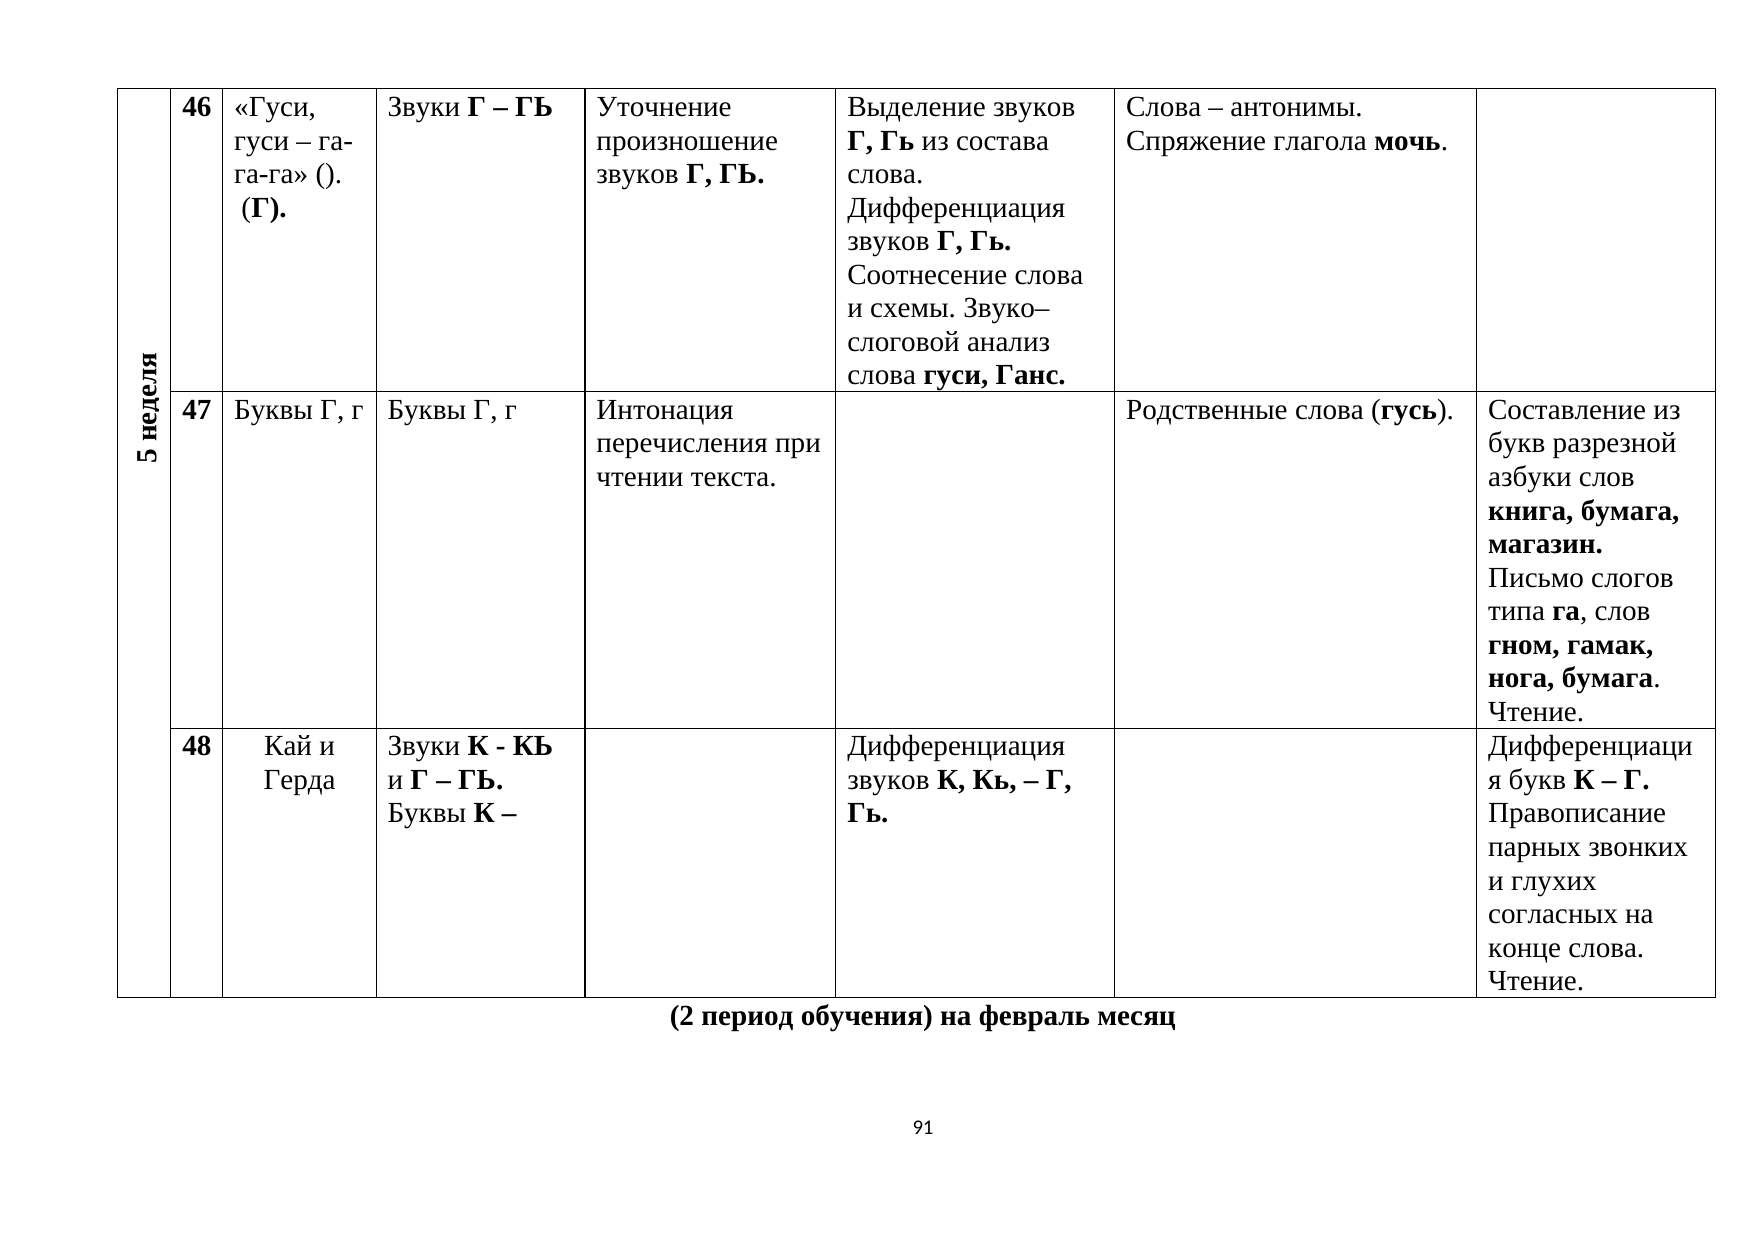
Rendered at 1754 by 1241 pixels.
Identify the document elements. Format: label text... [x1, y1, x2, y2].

table_cell 48 [171, 729, 222, 997]
table_cell Буквы Г, г [377, 392, 584, 727]
table_cell 5 неделя [118, 89, 170, 997]
table_cell Слова – антонимы. Спряжение глагола мочь. [1115, 89, 1476, 391]
table_cell 46 [171, 89, 222, 391]
table_cell Звуки К - КЬ и Г – ГЬ. Буквы К – [377, 729, 584, 997]
table_cell «Гуси, гуси – га-га-га» (). (Г). [223, 89, 376, 391]
table_cell Уточнение произношение звуков Г, ГЬ. [586, 89, 835, 391]
table_cell [586, 729, 835, 997]
table_cell Дифференциация звуков К, Кь, – Г, Гь. [836, 729, 1114, 997]
text (2 период обучения) на февраль месяц [129, 998, 1716, 1031]
table_cell [1477, 89, 1715, 391]
table_cell [1115, 729, 1476, 997]
table_cell Составление из букв разрезной азбуки слов книга, бумага, магазин. Письмо слогов типа га, слов гном, гамак, нога, бумага. Чтение. [1477, 392, 1715, 727]
table_cell Кай и Герда [223, 729, 376, 997]
table_cell Дифференциация букв К – Г. Правописание парных звонких и глухих согласных на конце слова. Чтение. [1477, 729, 1715, 997]
table_cell 47 [171, 392, 222, 727]
table_cell Родственные слова (гусь). [1115, 392, 1476, 727]
table_cell Выделение звуков Г, Гь из состава слова. Дифференциация звуков Г, Гь. Соотнесение слова и схемы. Звуко–слоговой анализ слова гуси, Ганс. [836, 89, 1114, 391]
table_cell Интонация перечисления при чтении текста. [586, 392, 835, 727]
table_cell Звуки Г – ГЬ [377, 89, 584, 391]
table_cell Буквы Г, г [223, 392, 376, 727]
table_cell [836, 392, 1114, 727]
